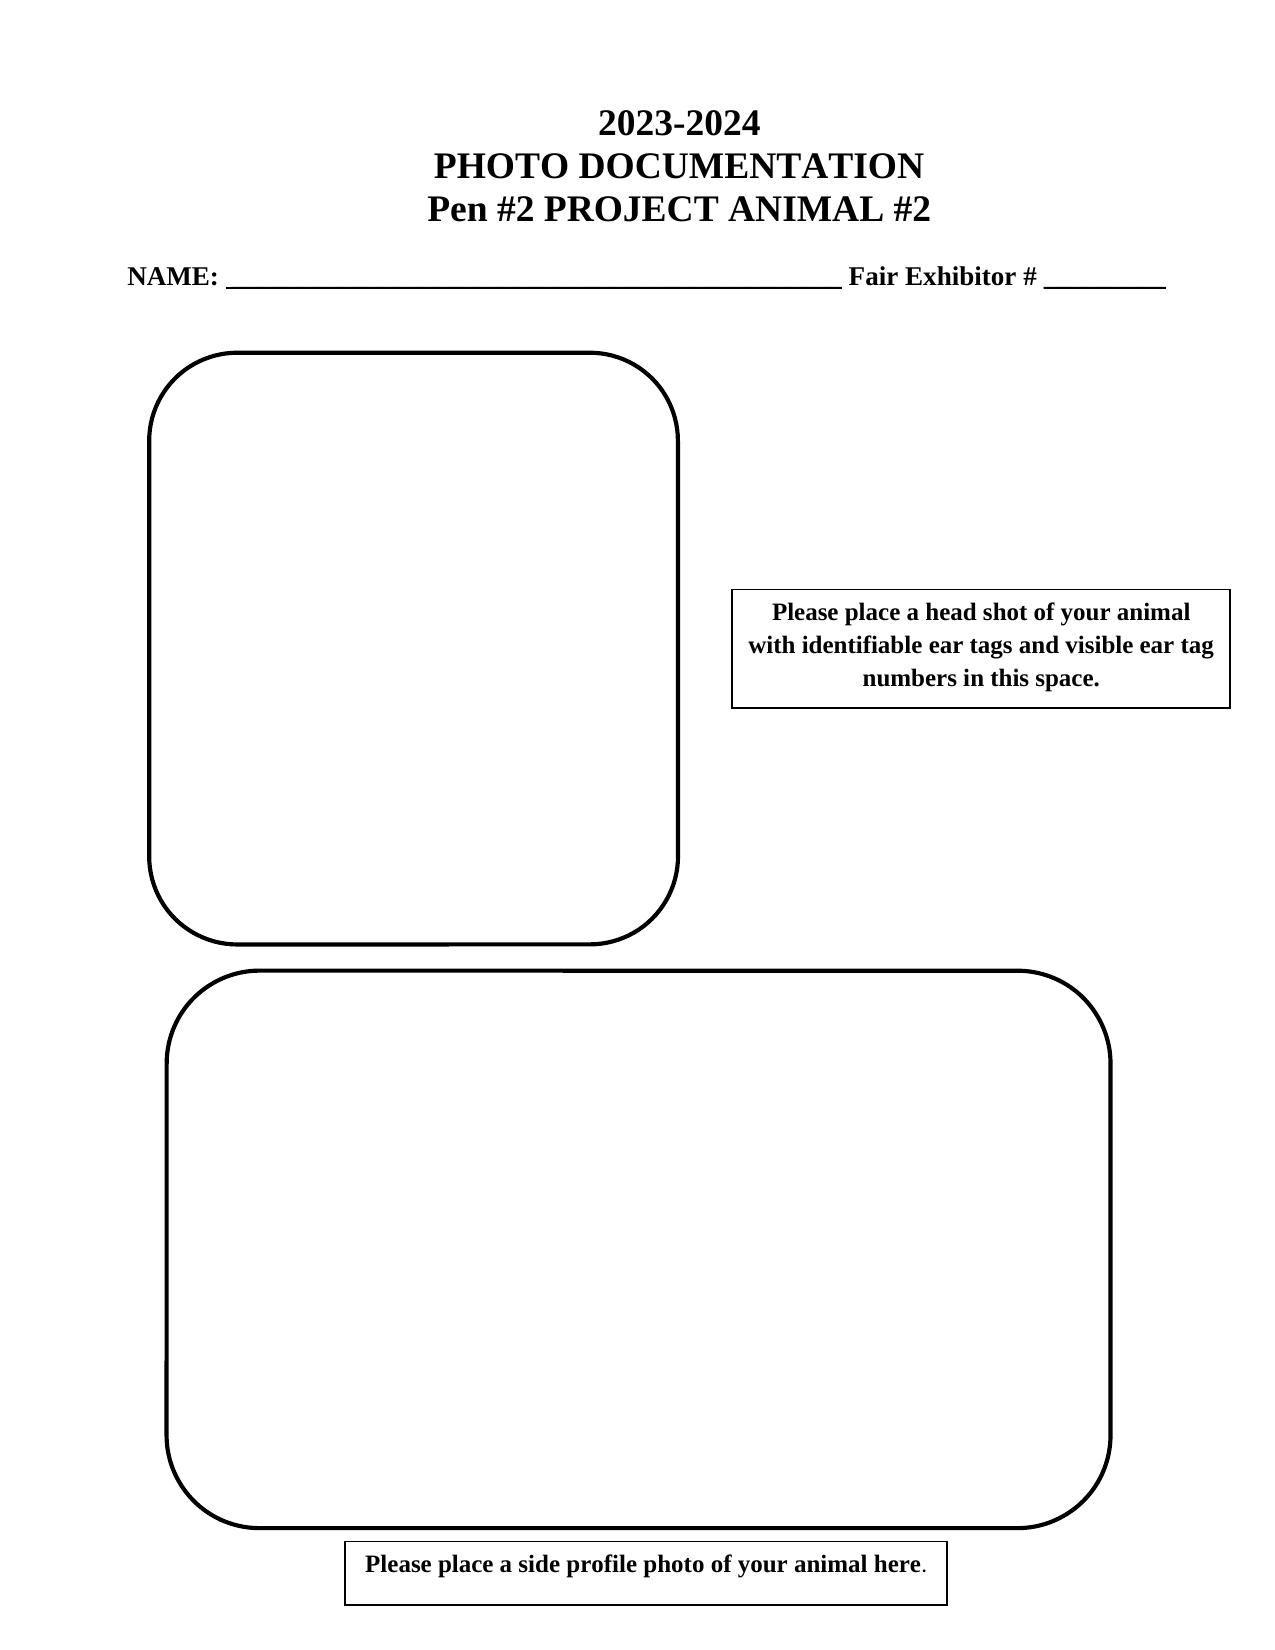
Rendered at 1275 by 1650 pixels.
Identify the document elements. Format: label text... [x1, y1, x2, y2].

text 2023-2024 PHOTO DOCUMENTATION Pen #2 PROJECT ANIMAL #2 [334, 100, 1024, 229]
text NAME: _____________________________________________ Fair Exhibitor # _________ [127, 260, 1252, 291]
